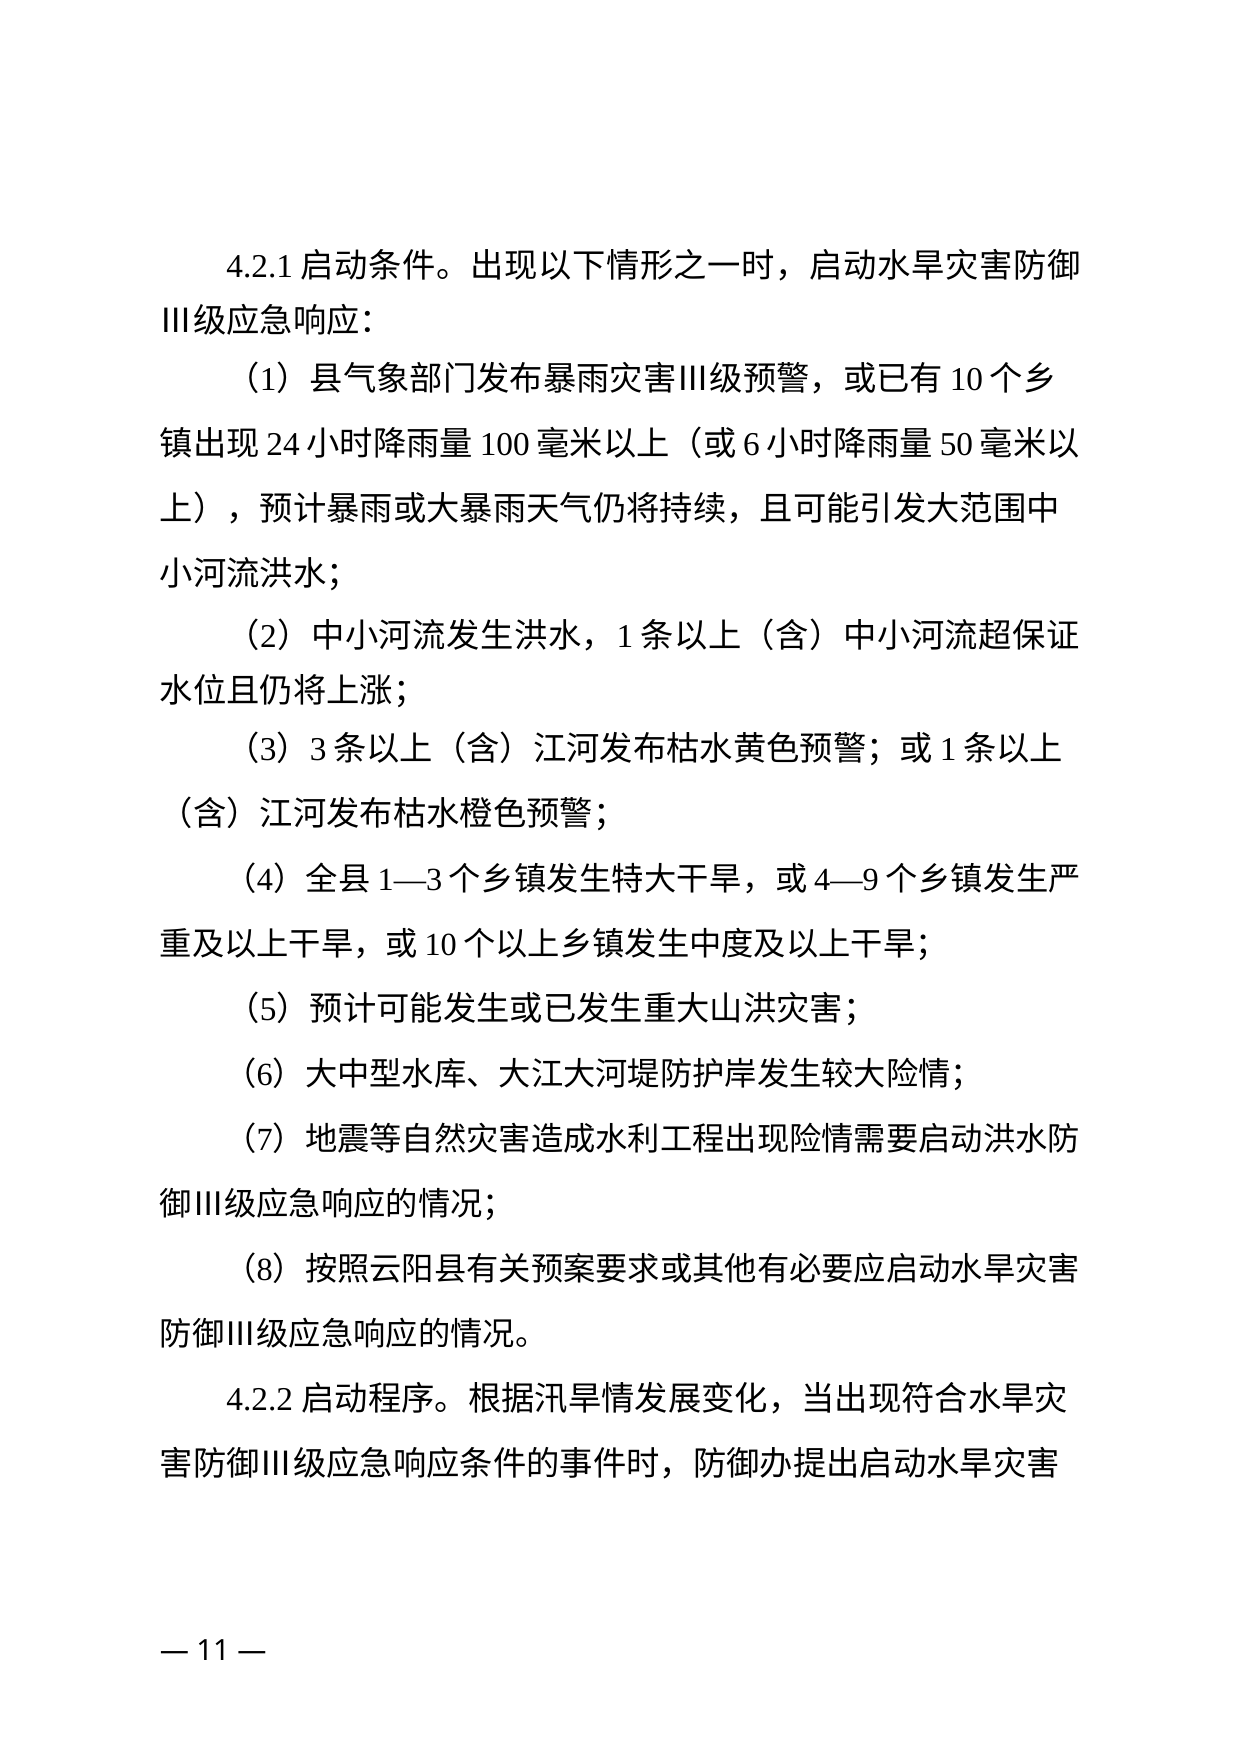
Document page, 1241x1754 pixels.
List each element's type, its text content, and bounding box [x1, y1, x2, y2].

text （2）中小河流发生洪水，1条以上（含）中小河流超保证水位且仍将上涨； [159, 603, 1081, 714]
text （3）3条以上（含）江河发布枯水黄色预警；或1条以上（含）江河发布枯水橙色预警； [159, 714, 1081, 844]
text 4.2.1启动条件。出现以下情形之一时，启动水旱灾害防御Ⅲ级应急响应： [159, 233, 1081, 343]
list （5）预计可能发生或已发生重大山洪灾害； [159, 974, 1081, 1039]
text （1）县气象部门发布暴雨灾害Ⅲ级预警，或已有10个乡镇出现24小时降雨量100毫米以上（或6小时降雨量50毫米以上），预计暴雨或大暴雨天气仍将持续，且可能引发大范围中小河流洪水； [159, 343, 1081, 603]
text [159, 1364, 1081, 1494]
text （7）地震等自然灾害造成水利工程出现险情需要启动洪水防御Ⅲ级应急响应的情况； [159, 1104, 1081, 1234]
list （6）大中型水库、大江大河堤防护岸发生较大险情； [159, 1039, 1081, 1104]
text （8）按照云阳县有关预案要求或其他有必要应启动水旱灾害防御Ⅲ级应急响应的情况。 [159, 1234, 1081, 1364]
text （4）全县1—3个乡镇发生特大干旱，或4—9个乡镇发生严重及以上干旱，或10个以上乡镇发生中度及以上干旱； [159, 844, 1081, 974]
